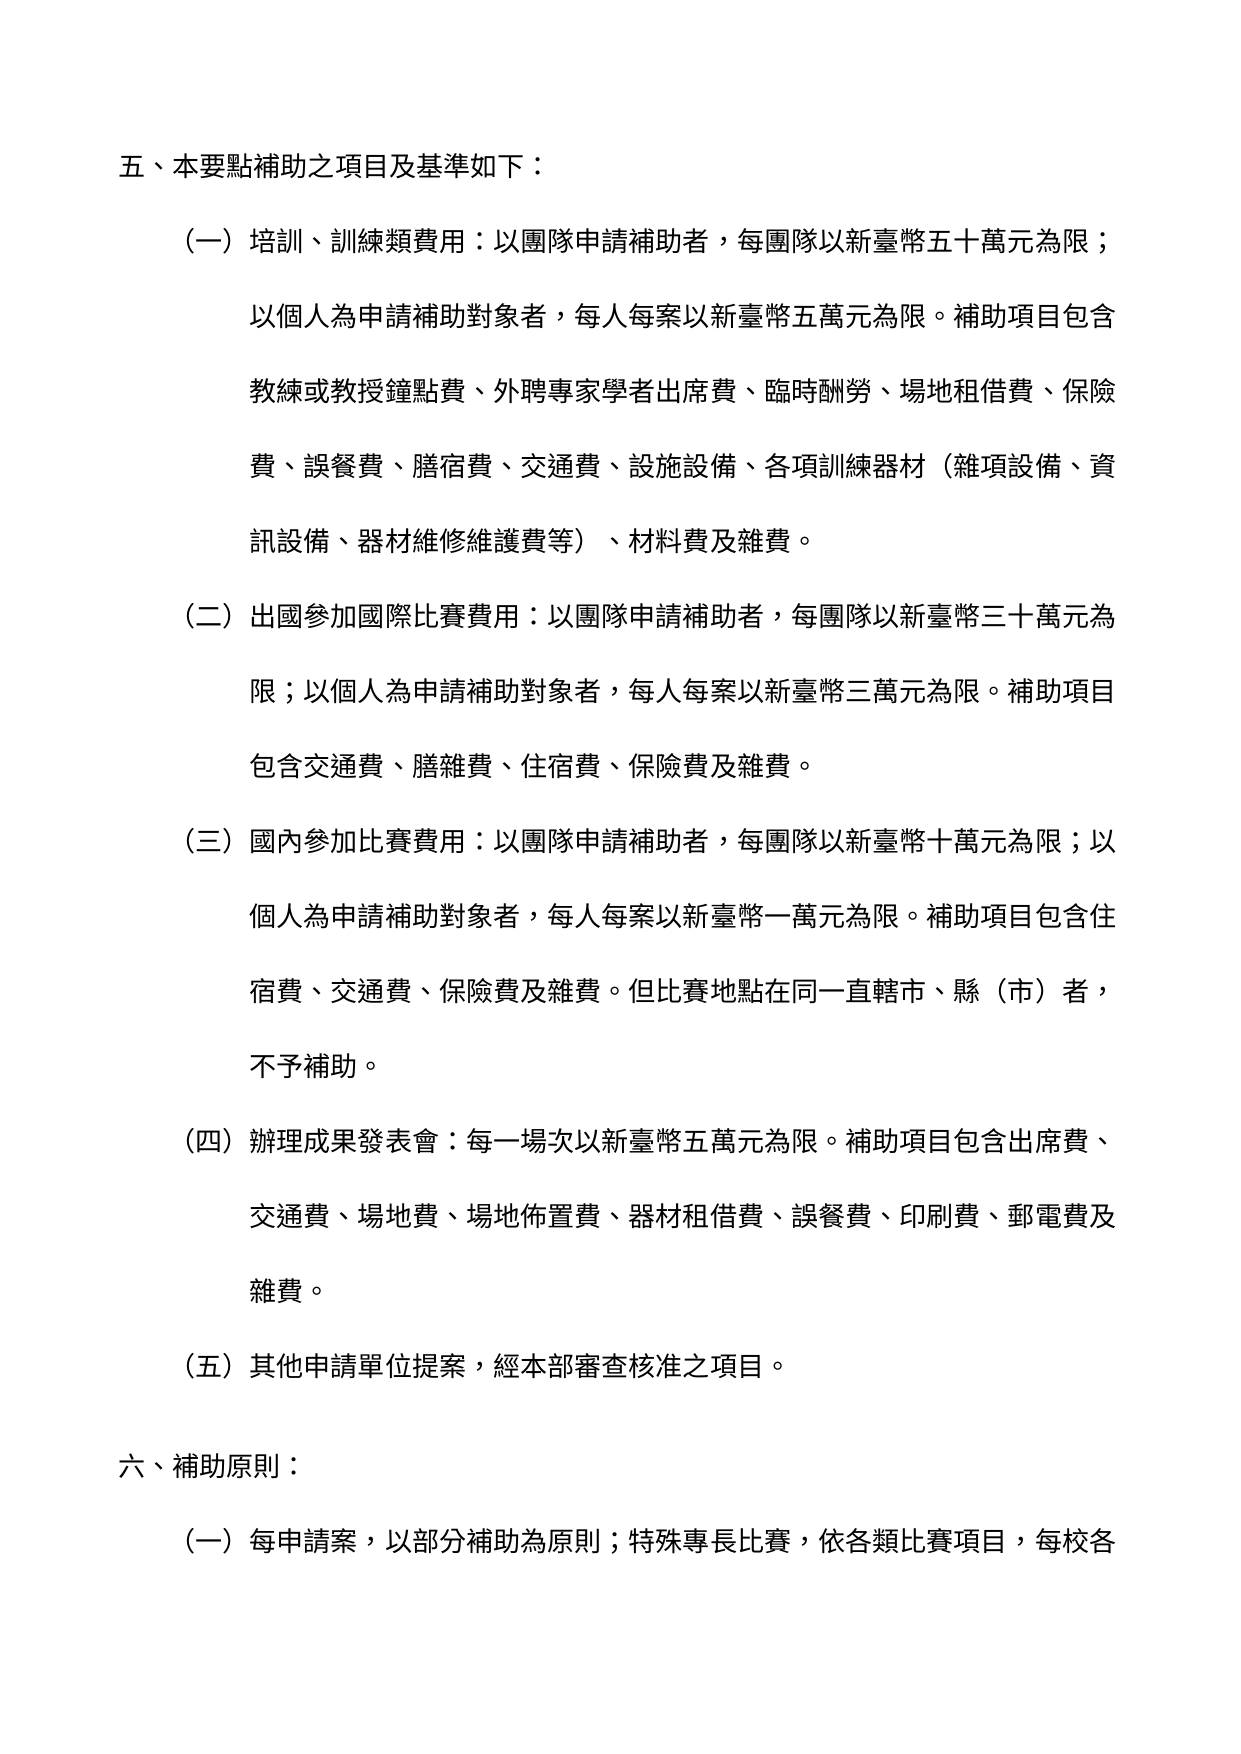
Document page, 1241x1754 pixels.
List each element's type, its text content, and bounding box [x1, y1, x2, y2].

text （二）出國參加國際比賽費用：以團隊申請補助者，每團隊以新臺幣三十萬元為限；以個人為申請補助對象者，每人每案以新臺幣三萬元為限。補助項目包含交通費、膳雜費、住宿費、保險費及雜費。 [168, 577, 1122, 802]
text 五、本要點補助之項目及基準如下： [118, 127, 1122, 202]
text 六、補助原則： [118, 1427, 1122, 1502]
text （一）培訓、訓練類費用：以團隊申請補助者，每團隊以新臺幣五十萬元為限；以個人為申請補助對象者，每人每案以新臺幣五萬元為限。補助項目包含教練或教授鐘點費、外聘專家學者出席費、臨時酬勞、場地租借費、保險費、誤餐費、膳宿費、交通費、設施設備、各項訓練器材（雜項設備、資訊設備、器材維修維護費等）、材料費及雜費。 [168, 202, 1122, 577]
text （四）辦理成果發表會：每一場次以新臺幣五萬元為限。補助項目包含出席費、交通費、場地費、場地佈置費、器材租借費、誤餐費、印刷費、郵電費及雜費。 [168, 1102, 1122, 1327]
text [168, 1502, 1122, 1577]
text （五）其他申請單位提案，經本部審查核准之項目。 [168, 1327, 1122, 1402]
text （三）國內參加比賽費用：以團隊申請補助者，每團隊以新臺幣十萬元為限；以個人為申請補助對象者，每人每案以新臺幣一萬元為限。補助項目包含住宿費、交通費、保險費及雜費。但比賽地點在同一直轄市、縣（市）者，不予補助。 [168, 802, 1122, 1102]
